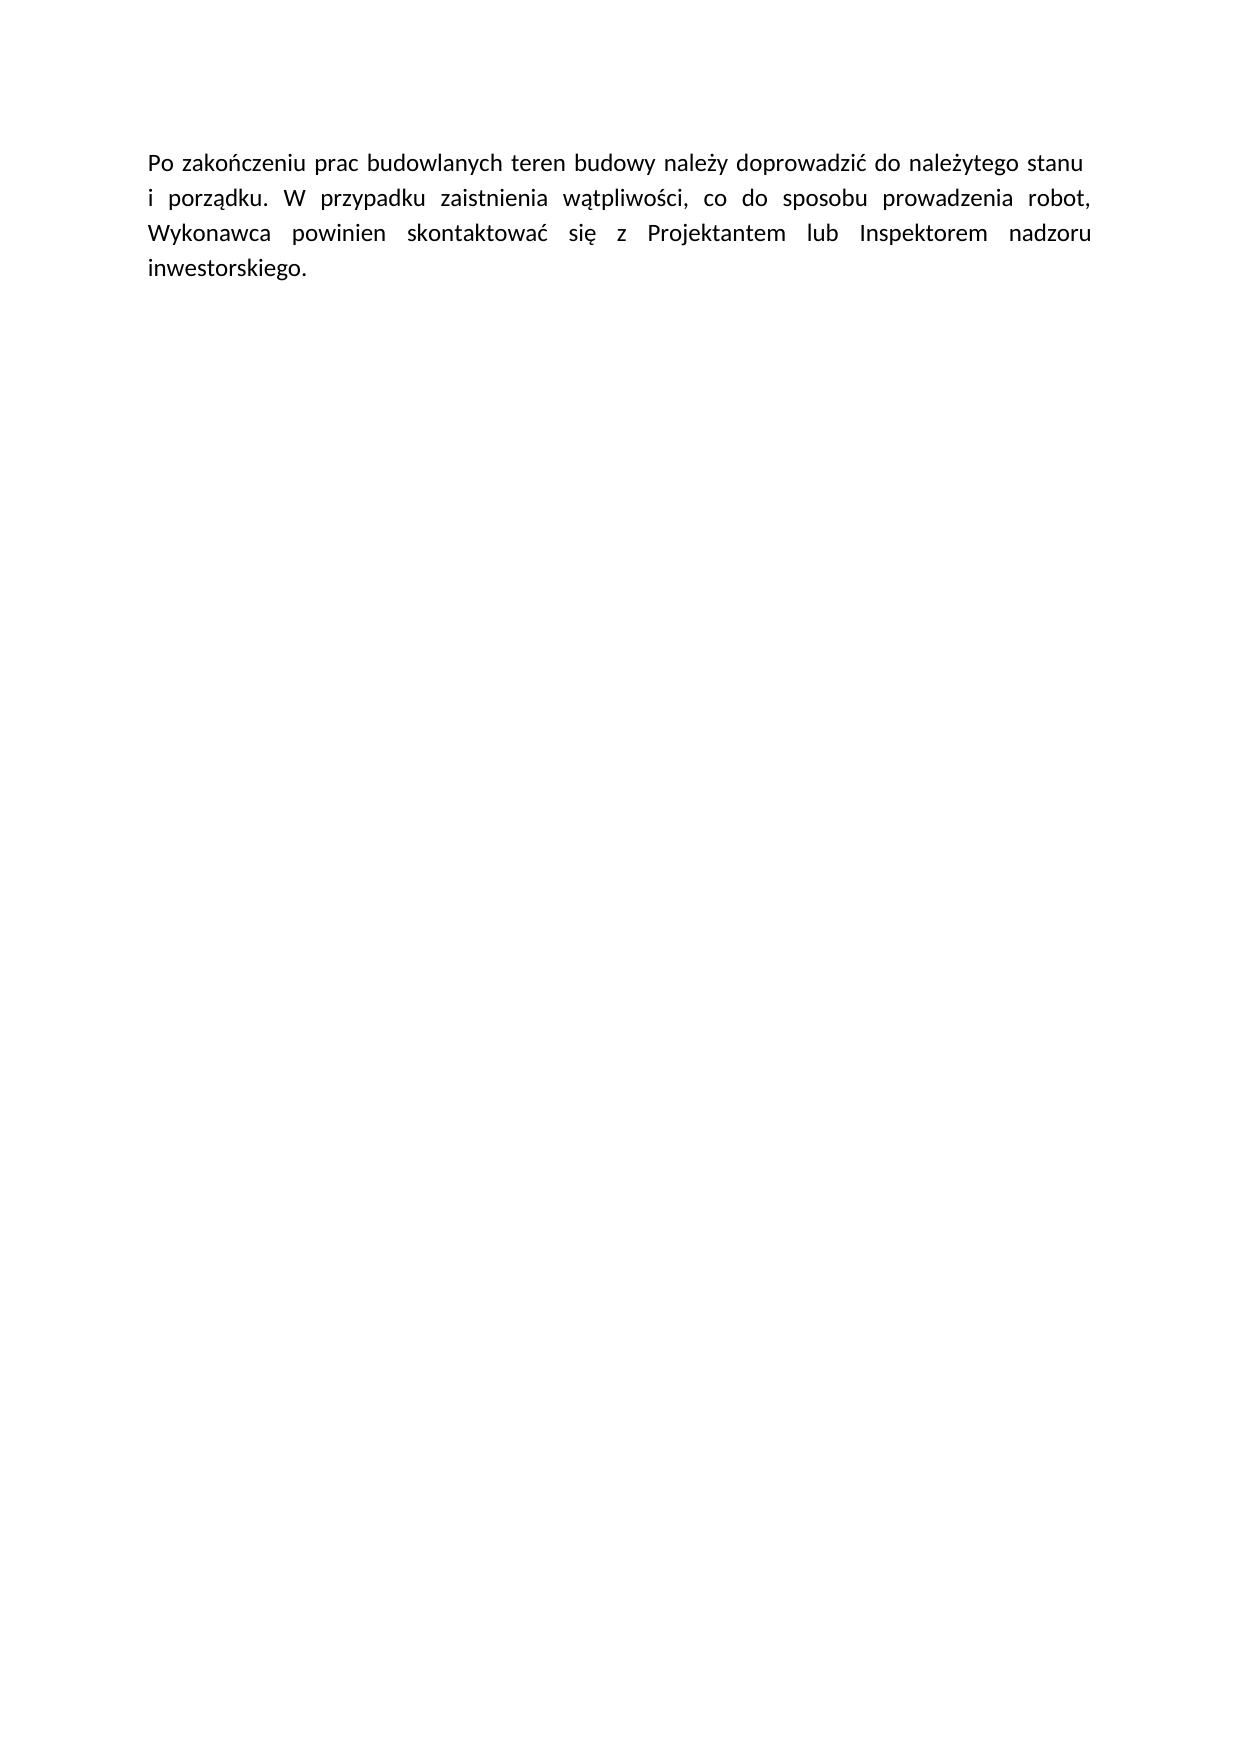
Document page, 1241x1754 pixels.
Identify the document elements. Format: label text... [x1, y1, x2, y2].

text Po zakończeniu prac budowlanych teren budowy należy doprowadzić do należytego stanu i porządku. W przypadku zaistnienia wątpliwości, co do sposobu prowadzenia robot, Wykonawca powinien skontaktować się z Projektantem lub Inspektorem nadzoru inwestorskiego. [148, 148, 1093, 283]
